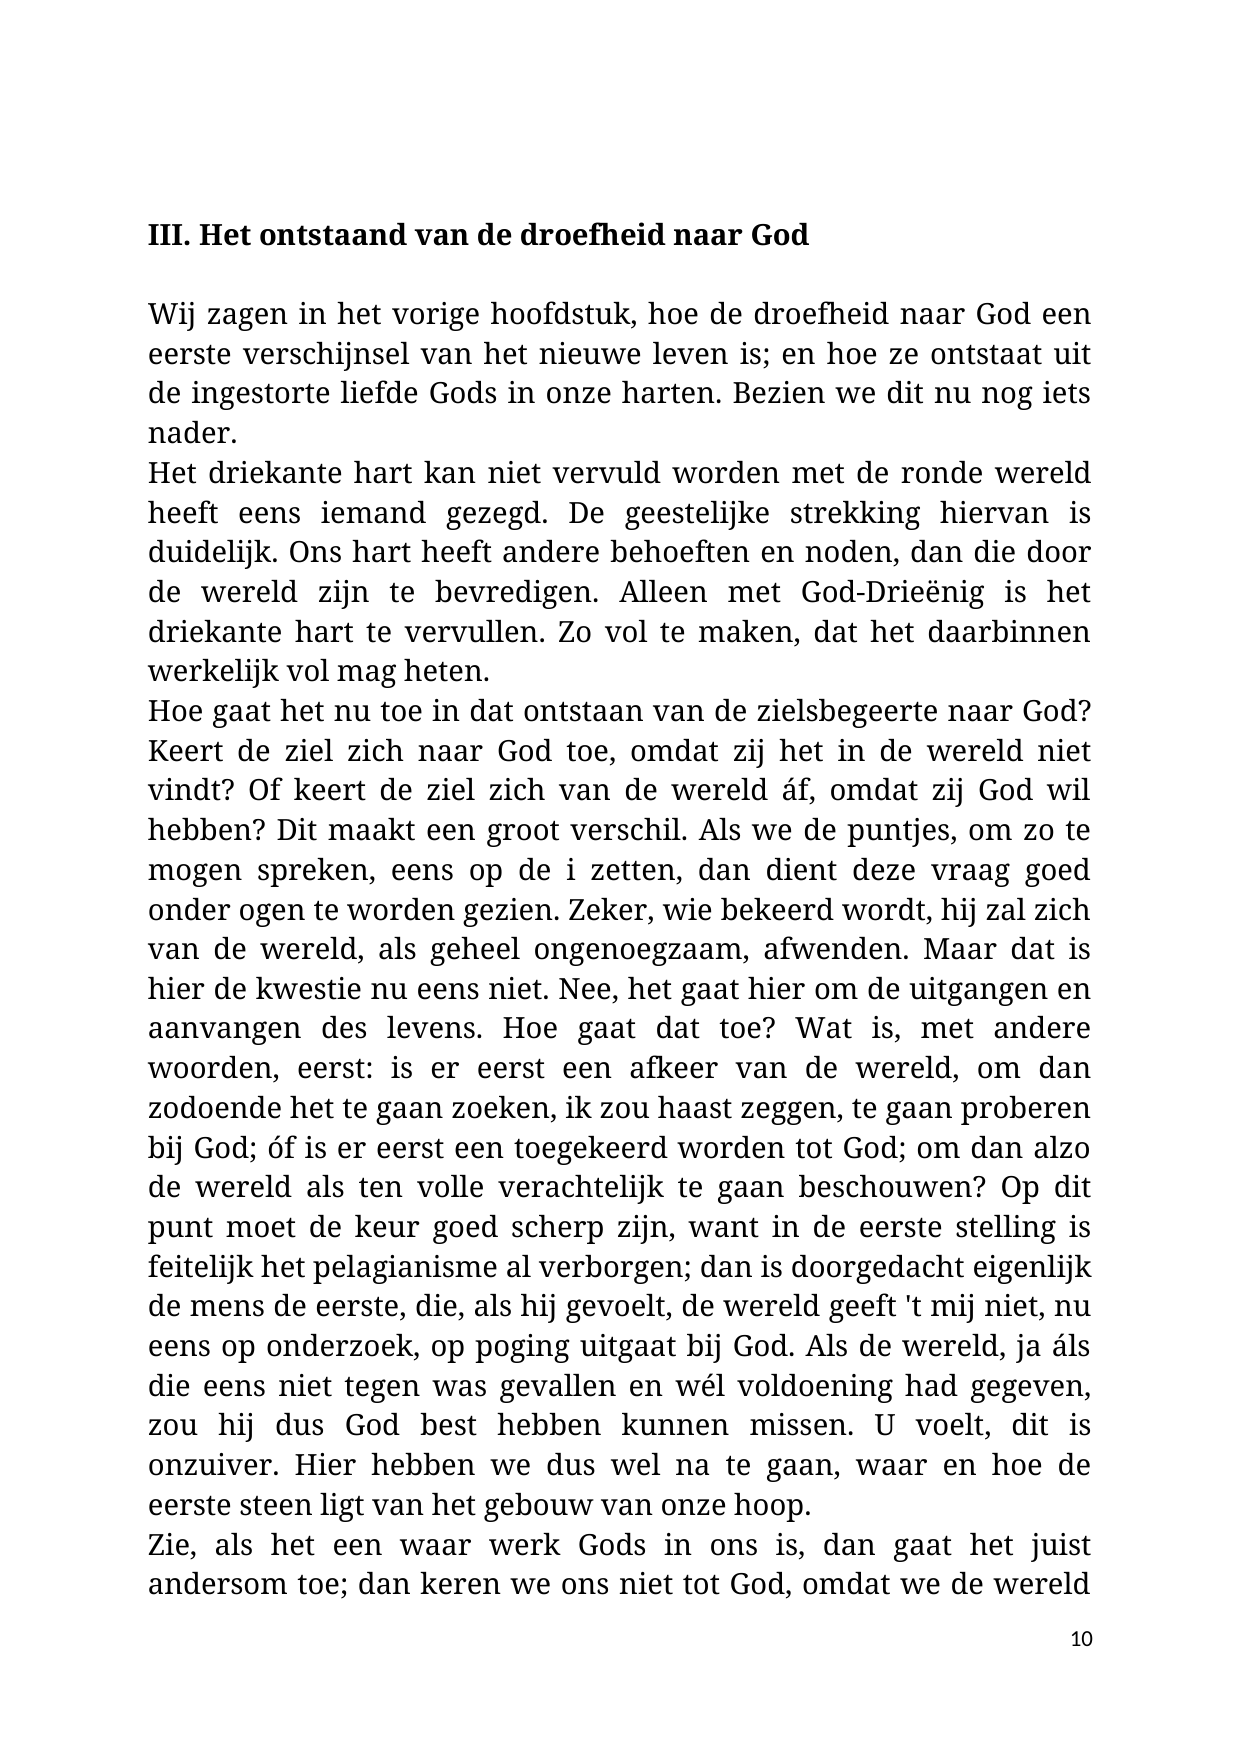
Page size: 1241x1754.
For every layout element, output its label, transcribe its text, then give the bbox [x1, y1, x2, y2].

text Het driekante hart kan niet vervuld worden met de ronde wereld heeft eens iemand gezegd. De geestelijke strekking hiervan is duidelijk. Ons hart heeft andere behoeften en noden, dan die door de wereld zijn te bevredigen. Alleen met God-Drieënig is het driekante hart te vervullen. Zo vol te maken, dat het daarbinnen werkelijk vol mag heten. [148, 452, 1093, 690]
text Hoe gaat het nu toe in dat ontstaan van de zielsbegeerte naar God? Keert de ziel zich naar God toe, omdat zij het in de wereld niet vindt? Of keert de ziel zich van de wereld áf, omdat zij God wil hebben? Dit maakt een groot verschil. Als we de puntjes, om zo te mogen spreken, eens op de i zetten, dan dient deze vraag goed onder ogen te worden gezien. Zeker, wie bekeerd wordt, hij zal zich van de wereld, als geheel ongenoegzaam, afwenden. Maar dat is hier de kwestie nu eens niet. Nee, het gaat hier om de uitgangen en aanvangen des levens. Hoe gaat dat toe? Wat is, met andere woorden, eerst: is er eerst een afkeer van de wereld, om dan zodoende het te gaan zoeken, ik zou haast zeggen, te gaan proberen bij God; óf is er eerst een toegekeerd worden tot God; om dan alzo de wereld als ten volle verachtelijk te gaan beschouwen? Op dit punt moet de keur goed scherp zijn, want in de eerste stelling is feitelijk het pelagianisme al verborgen; dan is doorgedacht eigenlijk de mens de eerste, die, als hij gevoelt, de wereld geeft 't mij niet, nu eens op onderzoek, op poging uitgaat bij God. Als de wereld, ja áls die eens niet tegen was gevallen en wél voldoening had gegeven, zou hij dus God best hebben kunnen missen. U voelt, dit is onzuiver. Hier hebben we dus wel na te gaan, waar en hoe de eerste steen ligt van het gebouw van onze hoop. [148, 690, 1093, 1524]
subtitle III. Het ontstaand van de droefheid naar God [148, 214, 1093, 254]
text Wij zagen in het vorige hoofdstuk, hoe de droefheid naar God een eerste verschijnsel van het nieuwe leven is; en hoe ze ontstaat uit de ingestorte liefde Gods in onze harten. Bezien we dit nu nog iets nader. [148, 293, 1093, 452]
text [148, 1524, 1093, 1603]
